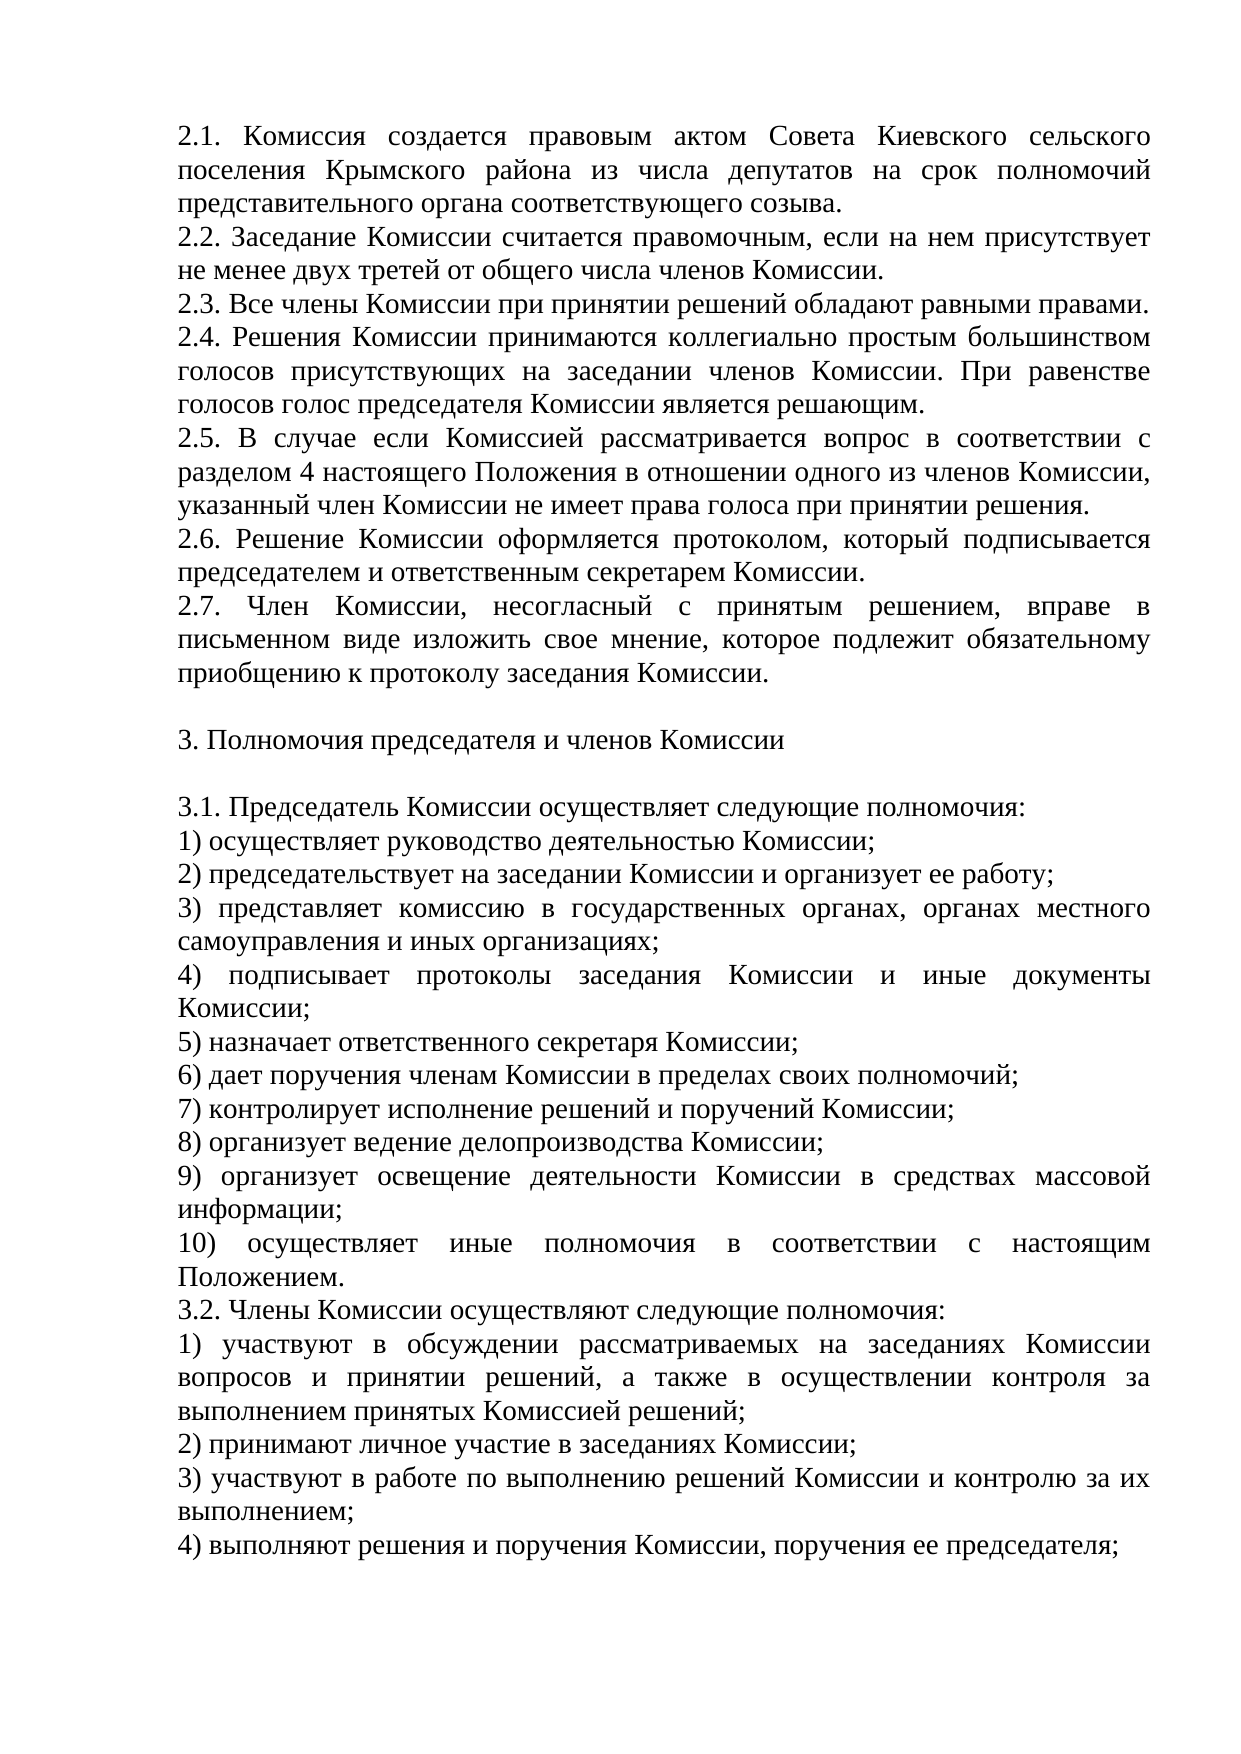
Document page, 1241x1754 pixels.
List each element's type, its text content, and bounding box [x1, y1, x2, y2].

text 3) представляет комиссию в государственных органах, органах местного самоуправления и иных организациях; [177, 890, 1152, 957]
text 10) осуществляет иные полномочия в соответствии с настоящим Положением. [177, 1225, 1152, 1292]
text 6) дает поручения членам Комиссии в пределах своих полномочий; [177, 1057, 1152, 1091]
text 2) председательствует на заседании Комиссии и организует ее работу; [177, 856, 1152, 890]
text 2.1. Комиссия создается правовым актом Совета Киевского сельского поселения Крымского района из числа депутатов на срок полномочий представительного органа соответствующего созыва. [177, 118, 1152, 219]
text 3) участвуют в работе по выполнению решений Комиссии и контролю за их выполнением; [177, 1460, 1152, 1527]
text 2.6. Решение Комиссии оформляется протоколом, который подписывается председателем и ответственным секретарем Комиссии. [177, 521, 1152, 588]
text 2.5. В случае если Комиссией рассматривается вопрос в соответствии с разделом 4 настоящего Положения в отношении одного из членов Комиссии, указанный член Комиссии не имеет права голоса при принятии решения. [177, 420, 1152, 521]
text 8) организует ведение делопроизводства Комиссии; [177, 1124, 1152, 1158]
text 2.2. Заседание Комиссии считается правомочным, если на нем присутствует не менее двух третей от общего числа членов Комиссии. [177, 219, 1152, 286]
text 1) участвуют в обсуждении рассматриваемых на заседаниях Комиссии вопросов и принятии решений, а также в осуществлении контроля за выполнением принятых Комиссией решений; [177, 1326, 1152, 1426]
text 2.4. Решения Комиссии принимаются коллегиально простым большинством голосов присутствующих на заседании членов Комиссии. При равенстве голосов голос председателя Комиссии является решающим. [177, 319, 1152, 420]
text 2.7. Член Комиссии, несогласный с принятым решением, вправе в письменном виде изложить свое мнение, которое подлежит обязательному приобщению к протоколу заседания Комиссии. [177, 588, 1152, 688]
text 9) организует освещение деятельности Комиссии в средствах массовой информации; [177, 1158, 1152, 1225]
text 3. Полномочия председателя и членов Комиссии [177, 722, 1152, 756]
text 5) назначает ответственного секретаря Комиссии; [177, 1024, 1152, 1057]
text 1) осуществляет руководство деятельностью Комиссии; [177, 823, 1152, 856]
text 7) контролирует исполнение решений и поручений Комиссии; [177, 1091, 1152, 1124]
text 3.2. Члены Комиссии осуществляют следующие полномочия: [177, 1292, 1152, 1326]
text 3.1. Председатель Комиссии осуществляет следующие полномочия: [177, 789, 1152, 823]
text 2) принимают личное участие в заседаниях Комиссии; [177, 1426, 1152, 1460]
text 4) подписывает протоколы заседания Комиссии и иные документы Комиссии; [177, 957, 1152, 1024]
text 2.3. Все члены Комиссии при принятии решений обладают равными правами. [177, 286, 1152, 319]
text 4) выполняют решения и поручения Комиссии, поручения ее председателя; [177, 1527, 1152, 1561]
